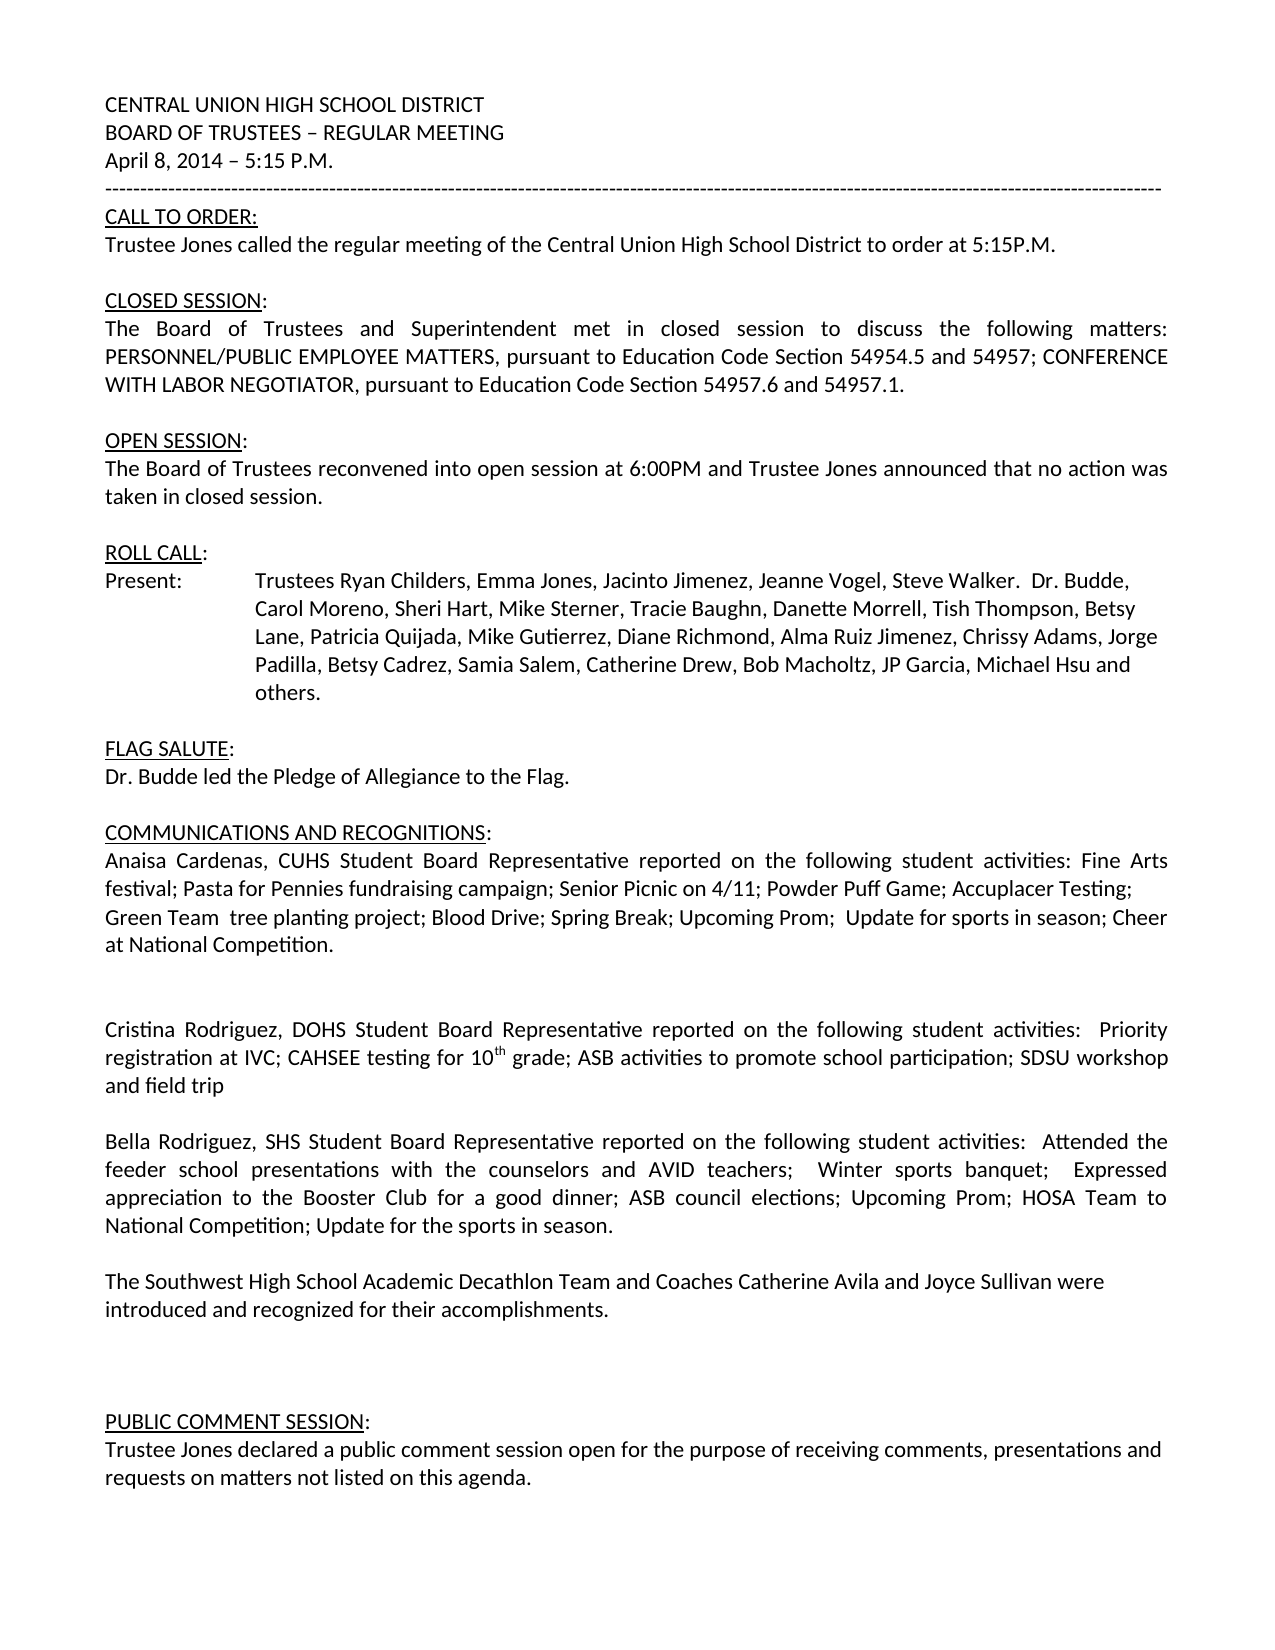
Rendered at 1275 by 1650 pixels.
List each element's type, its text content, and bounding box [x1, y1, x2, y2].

text PUBLIC COMMENT SESSION: [105, 1407, 1170, 1435]
text Cristina Rodriguez, DOHS Student Board Representative reported on the following student activities: Priority registration at IVC; CAHSEE testing for 10th grade; ASB activities to promote school participation; SDSU workshop and field trip [105, 1015, 1170, 1099]
text Present: Trustees Ryan Childers, Emma Jones, Jacinto Jimenez, Jeanne Vogel, Steve Walker. Dr. Budde, [105, 566, 1170, 594]
text The Southwest High School Academic Decathlon Team and Coaches Catherine Avila and Joyce Sullivan were introduced and recognized for their accomplishments. [105, 1267, 1170, 1323]
text COMMUNICATIONS AND RECOGNITIONS: [105, 818, 1170, 847]
text April 8, 2014 – 5:15 P.M. [105, 146, 1170, 174]
text ROLL CALL: [105, 538, 1170, 566]
text BOARD OF TRUSTEES – REGULAR MEETING [105, 118, 1170, 146]
text Trustee Jones declared a public comment session open for the purpose of receiving comments, presentations and requests on matters not listed on this agenda. [105, 1435, 1170, 1491]
text The Board of Trustees and Superintendent met in closed session to discuss the following matters: PERSONNEL/PUBLIC EMPLOYEE MATTERS, pursuant to Education Code Section 54954.5 and 54957; CONFERENCE WITH LABOR NEGOTIATOR, pursuant to Education Code Section 54957.6 and 54957.1. [105, 314, 1170, 398]
text ------------------------------------------------------------------------------------------------------------------------------------------------------- [105, 174, 1170, 202]
text Trustee Jones called the regular meeting of the Central Union High School District to order at 5:15P.M. [105, 230, 1170, 258]
text Anaisa Cardenas, CUHS Student Board Representative reported on the following student activities: Fine Arts festival; Pasta for Pennies fundraising campaign; Senior Picnic on 4/11; Powder Puff Game; Accuplacer Testing; [105, 847, 1170, 903]
text Green Team tree planting project; Blood Drive; Spring Break; Upcoming Prom; Update for sports in season; Cheer at National Competition. [105, 903, 1170, 959]
text Bella Rodriguez, SHS Student Board Representative reported on the following student activities: Attended the feeder school presentations with the counselors and AVID teachers; Winter sports banquet; Expressed appreciation to the Booster Club for a good dinner; ASB council elections; Upcoming Prom; HOSA Team to National Competition; Update for the sports in season. [105, 1127, 1170, 1239]
text Carol Moreno, Sheri Hart, Mike Sterner, Tracie Baughn, Danette Morrell, Tish Thompson, Betsy Lane, Patricia Quijada, Mike Gutierrez, Diane Richmond, Alma Ruiz Jimenez, Chrissy Adams, Jorge Padilla, Betsy Cadrez, Samia Salem, Catherine Drew, Bob Macholtz, JP Garcia, Michael Hsu and others. [255, 594, 1170, 706]
text CALL TO ORDER: [105, 202, 1170, 230]
text OPEN SESSION: [105, 426, 1170, 454]
text CLOSED SESSION: [105, 286, 1170, 314]
text The Board of Trustees reconvened into open session at 6:00PM and Trustee Jones announced that no action was taken in closed session. [105, 454, 1170, 510]
text FLAG SALUTE: [105, 734, 1170, 762]
text CENTRAL UNION HIGH SCHOOL DISTRICT [105, 90, 1170, 118]
text Dr. Budde led the Pledge of Allegiance to the Flag. [105, 762, 1170, 791]
